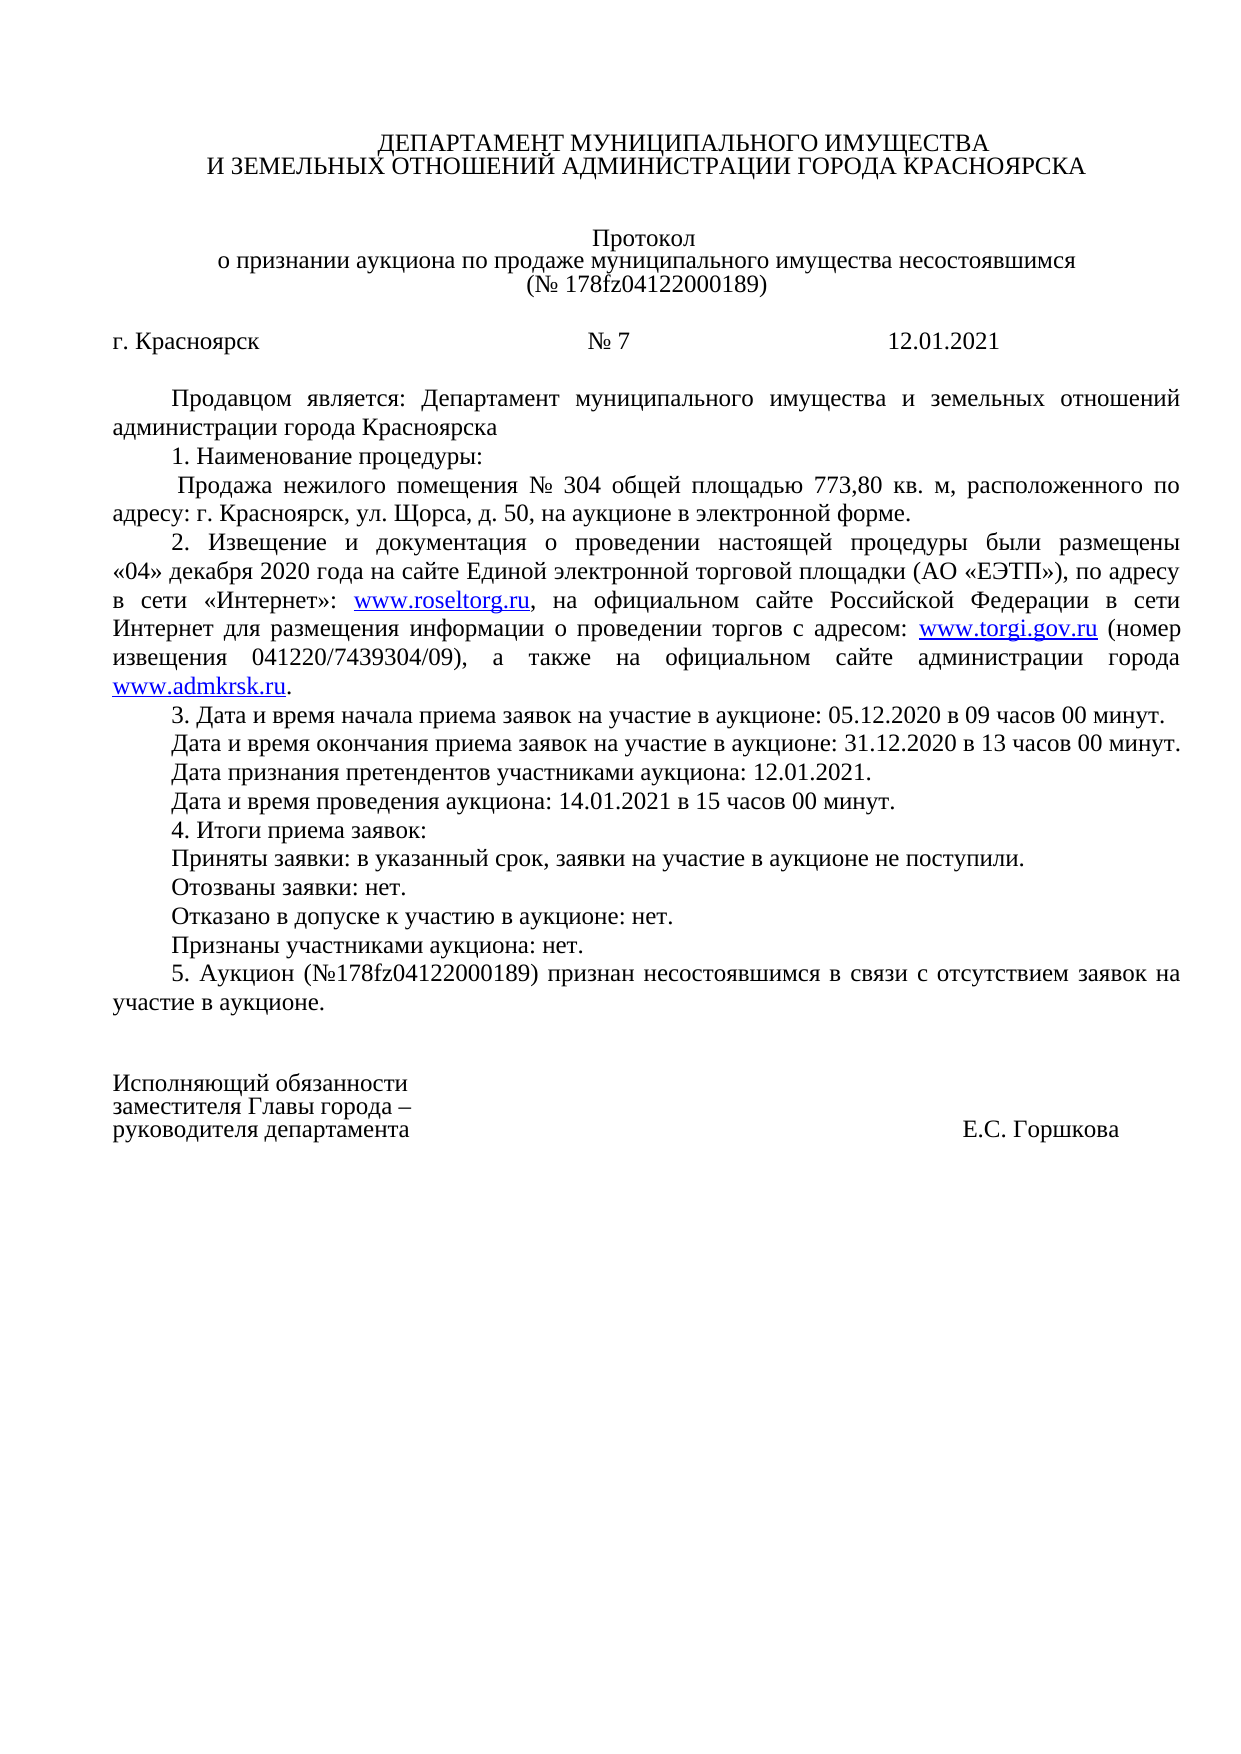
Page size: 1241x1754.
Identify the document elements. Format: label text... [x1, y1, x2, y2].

text Исполняющий обязанности [112, 1073, 1181, 1096]
text Протокол о признании аукциона по продаже муниципального имущества несостоявшимся [112, 228, 1181, 274]
text заместителя Главы города – [112, 1096, 1181, 1119]
text г. Красноярск № 7 12.01.2021 [112, 326, 1181, 355]
text Дата признания претендентов участниками аукциона: 12.01.2021. [112, 757, 1181, 786]
text Отозваны заявки: нет. [112, 872, 1181, 901]
text Дата и время проведения аукциона: 14.01.2021 в 15 часов 00 минут. [112, 786, 1181, 815]
text 1. Наименование процедуры: Продажа нежилого помещения № 304 общей площадью 773,80 кв. м, расположенного по адресу: г. Красноярск, ул. Щорса, д. 50, на аукционе в электронной форме. [112, 441, 1181, 527]
text Признаны участниками аукциона: нет. [112, 930, 1181, 958]
text Отказано в допуске к участию в аукционе: нет. [112, 901, 1181, 930]
text 4. Итоги приема заявок: [112, 815, 1181, 843]
text 3. Дата и время начала приема заявок на участие в аукционе: 05.12.2020 в 09 часов 00 минут. [112, 700, 1181, 728]
text 2. Извещение и документация о проведении настоящей процедуры были размещены «04» декабря 2020 года на сайте Единой электронной торговой площадки (АО «ЕЭТП»), по адресу в сети «Интернет»: www.roseltorg.ru, на официальном сайте Российской Федерации в сети Интернет для размещения информации о проведении торгов с адресом: www.torgi.gov.ru (номер извещения 041220/7439304/09), а также на официальном сайте администрации города www.admkrsk.ru. [112, 527, 1181, 700]
text 5. Аукцион (№178fz04122000189) признан несостоявшимся в связи с отсутствием заявок на участие в аукционе. [112, 958, 1181, 1016]
text (№ 178fz04122000189) [112, 274, 1181, 297]
text И ЗЕМЕЛЬНЫХ ОТНОШЕНИЙ АДМИНИСТРАЦИИ ГОРОДА КРАСНОЯРСКА [112, 156, 1181, 179]
subtitle ДЕПАРТАМЕНТ МУНИЦИПАЛЬНОГО ИМУЩЕСТВА [112, 133, 1181, 156]
text Приняты заявки: в указанный срок, заявки на участие в аукционе не поступили. [112, 843, 1181, 872]
text Продавцом является: Департамент муниципального имущества и земельных отношений администрации города Красноярска [112, 383, 1181, 441]
text Дата и время окончания приема заявок на участие в аукционе: 31.12.2020 в 13 часов 00 минут. [112, 728, 1181, 757]
text руководителя департамента Е.С. Горшкова [112, 1119, 1181, 1142]
